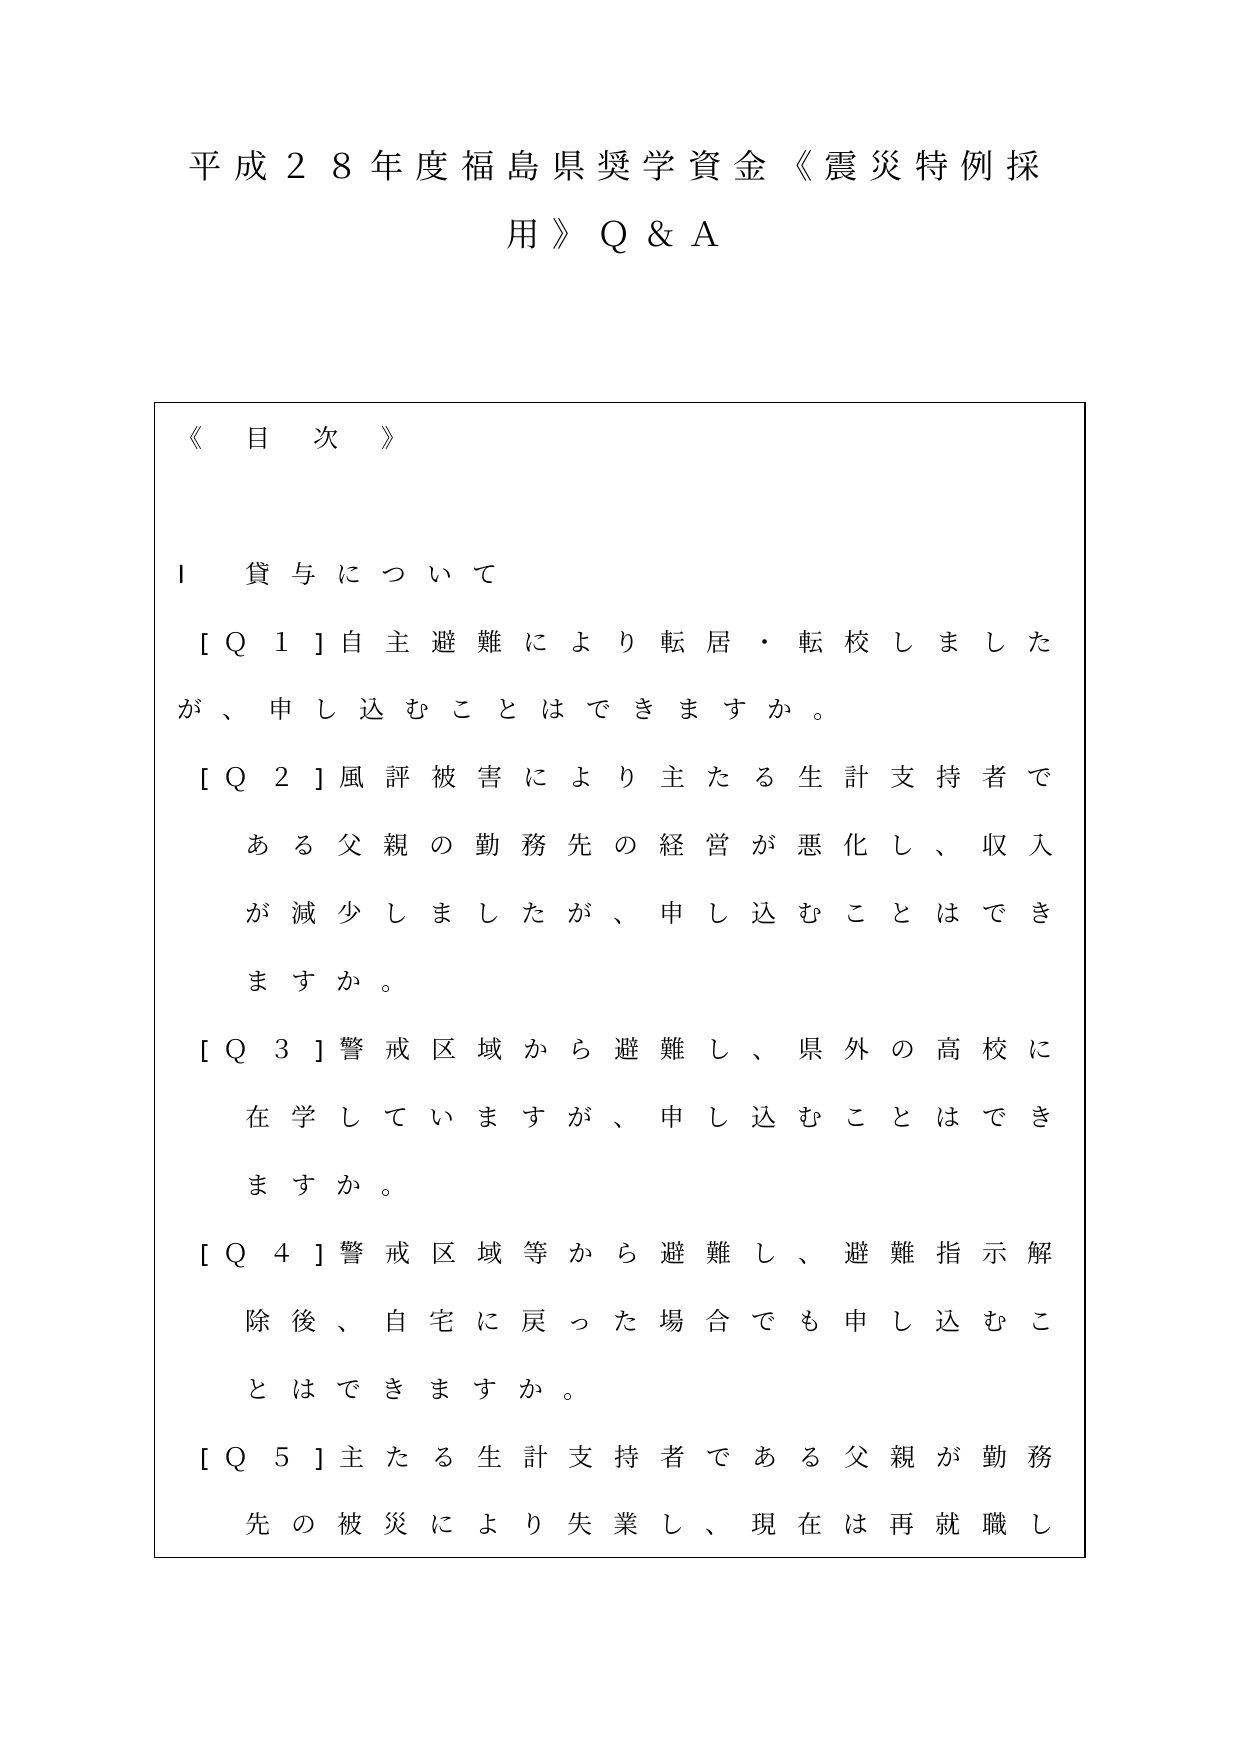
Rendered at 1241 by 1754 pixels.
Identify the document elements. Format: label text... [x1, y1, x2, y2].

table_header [155, 403, 1084, 1557]
text 平成２８年度福島県奨学資金《震災特例採用》Ｑ＆Ａ [154, 130, 1086, 266]
